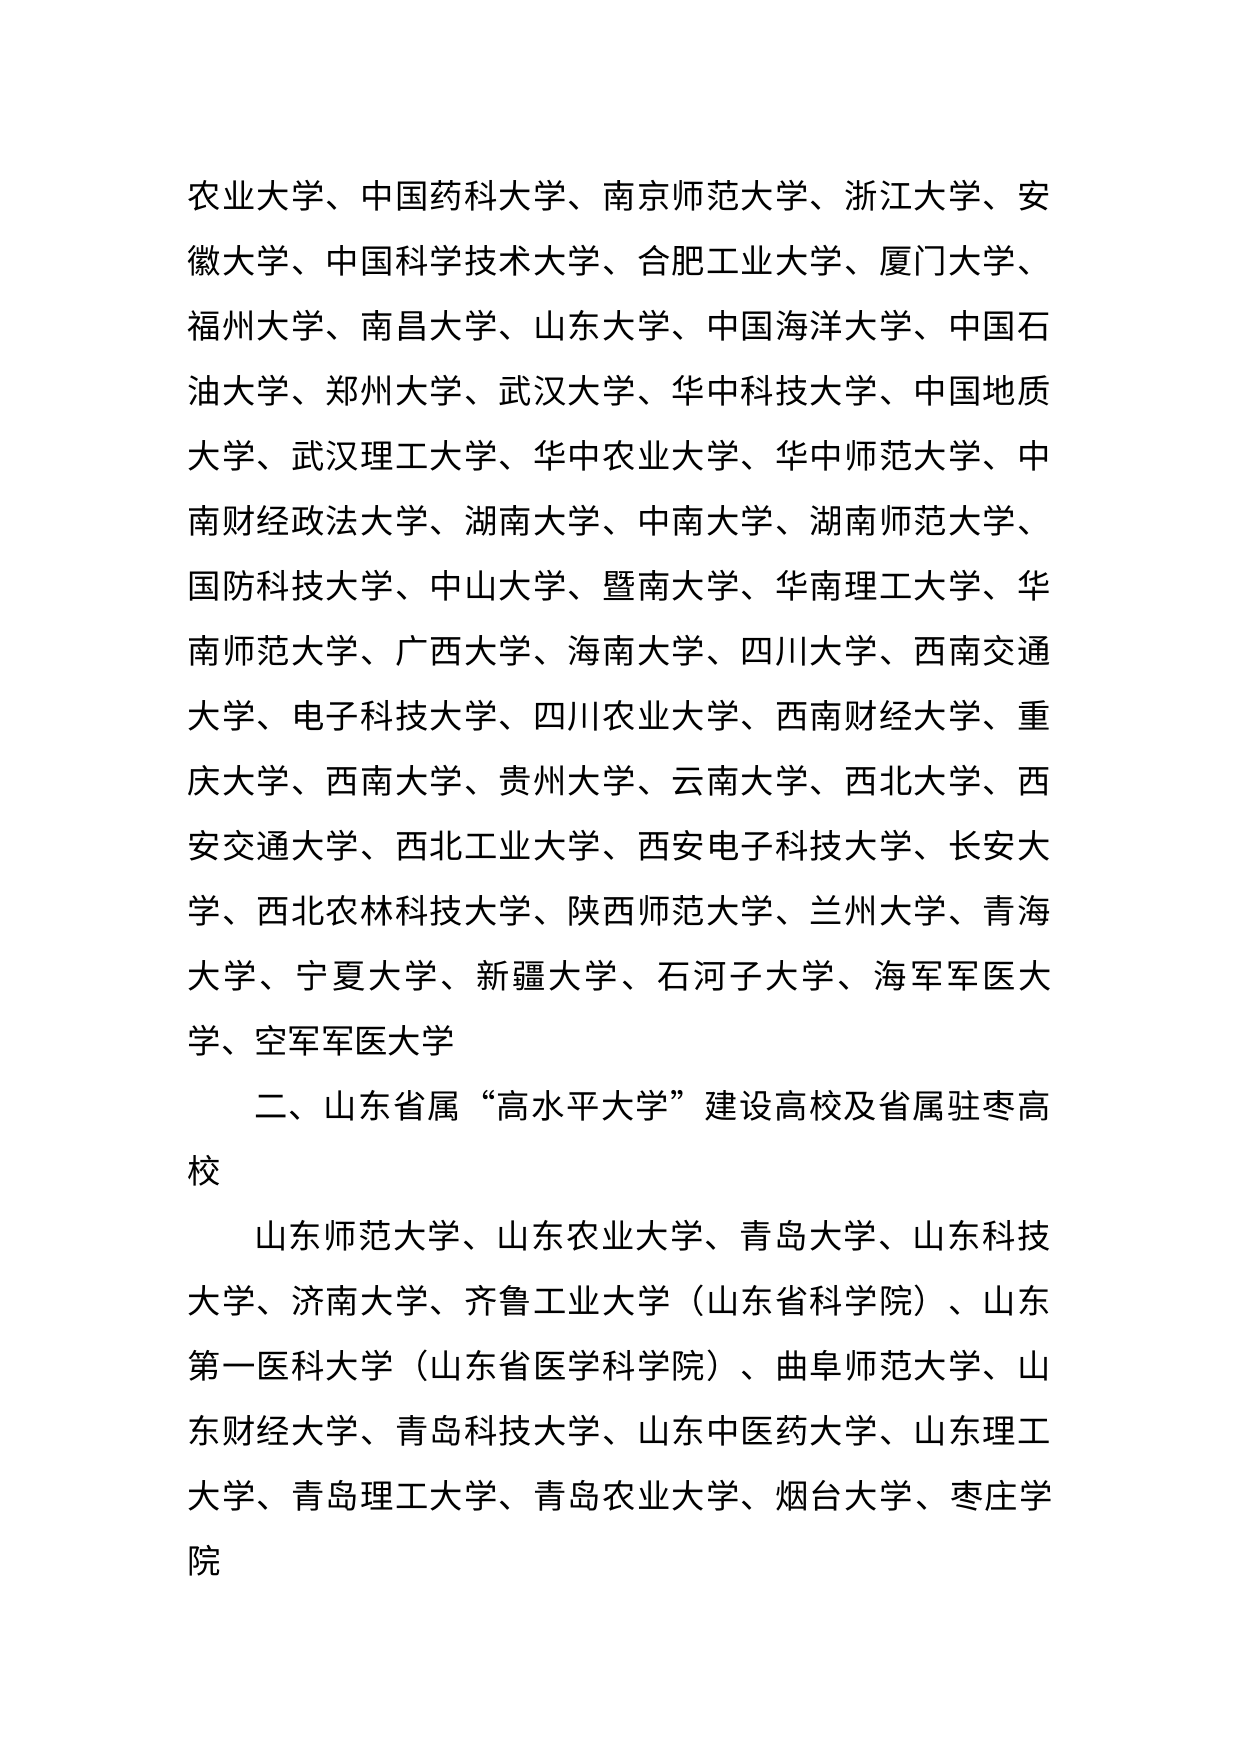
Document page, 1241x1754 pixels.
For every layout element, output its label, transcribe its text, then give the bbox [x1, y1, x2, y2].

text 山东师范大学、山东农业大学、青岛大学、山东科技大学、济南大学、齐鲁工业大学（山东省科学院）、山东第一医科大学（山东省医学科学院）、曲阜师范大学、山东财经大学、青岛科技大学、山东中医药大学、山东理工大学、青岛理工大学、青岛农业大学、烟台大学、枣庄学院 [187, 1202, 1053, 1592]
text 二、山东省属“高水平大学”建设高校及省属驻枣高校 [187, 1072, 1053, 1202]
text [187, 162, 1053, 1072]
